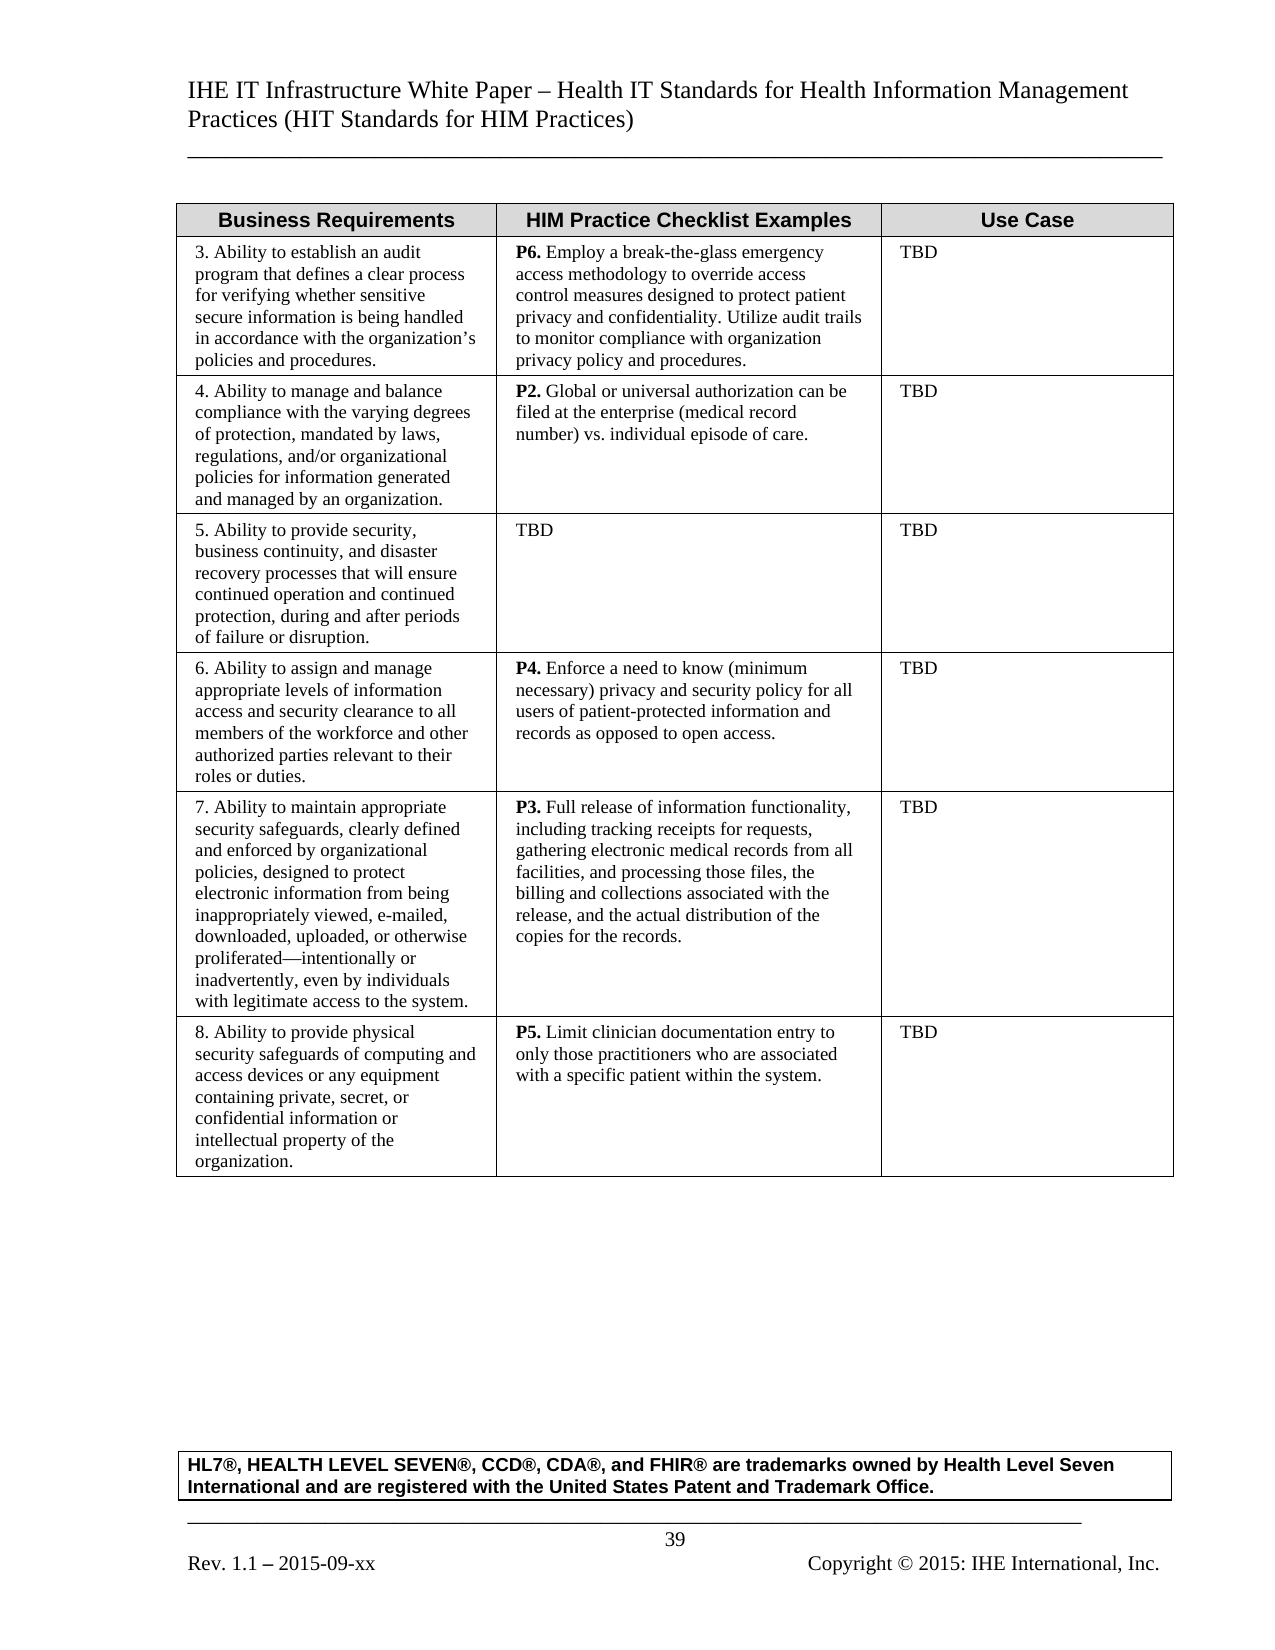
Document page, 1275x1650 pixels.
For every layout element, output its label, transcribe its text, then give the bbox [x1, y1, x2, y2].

table_header HIM Practice Checklist Examples [497, 204, 881, 236]
table_cell P5. Limit clinician documentation entry to only those practitioners who are associated with a specific patient within the system. [497, 1017, 881, 1176]
table_header Business Requirements [177, 204, 496, 236]
table_cell P3. Full release of information functionality, including tracking receipts for requests, gathering electronic medical records from all facilities, and processing those files, the billing and collections associated with the release, and the actual distribution of the copies for the records. [497, 792, 881, 1016]
table_cell TBD [882, 514, 1173, 652]
table_cell 7. Ability to maintain appropriate security safeguards, clearly defined and enforced by organizational policies, designed to protect electronic information from being inappropriately viewed, e-mailed, downloaded, uploaded, or otherwise proliferated—intentionally or inadvertently, even by individuals with legitimate access to the system. [177, 792, 496, 1016]
table_cell P2. Global or universal authorization can be filed at the enterprise (medical record number) vs. individual episode of care. [497, 376, 881, 513]
table_cell P4. Enforce a need to know (minimum necessary) privacy and security policy for all users of patient-protected information and records as opposed to open access. [497, 653, 881, 791]
table_cell 6. Ability to assign and manage appropriate levels of information access and security clearance to all members of the workforce and other authorized parties relevant to their roles or duties. [177, 653, 496, 791]
table_cell 3. Ability to establish an audit program that defines a clear process for verifying whether sensitive secure information is being handled in accordance with the organization’s policies and procedures. [177, 237, 496, 374]
table_cell TBD [497, 514, 881, 652]
table_cell 5. Ability to provide security, business continuity, and disaster recovery processes that will ensure continued operation and continued protection, during and after periods of failure or disruption. [177, 514, 496, 652]
table_cell 4. Ability to manage and balance compliance with the varying degrees of protection, mandated by laws, regulations, and/or organizational policies for information generated and managed by an organization. [177, 376, 496, 513]
table_cell TBD [882, 1017, 1173, 1176]
table_cell TBD [882, 376, 1173, 513]
table_cell TBD [882, 237, 1173, 374]
table_cell TBD [882, 792, 1173, 1016]
table_cell 8. Ability to provide physical security safeguards of computing and access devices or any equipment containing private, secret, or confidential information or intellectual property of the organization. [177, 1017, 496, 1176]
table_header Use Case [882, 204, 1173, 236]
table_cell P6. Employ a break-the-glass emergency access methodology to override access control measures designed to protect patient privacy and confidentiality. Utilize audit trails to monitor compliance with organization privacy policy and procedures. [497, 237, 881, 374]
table_cell TBD [882, 653, 1173, 791]
